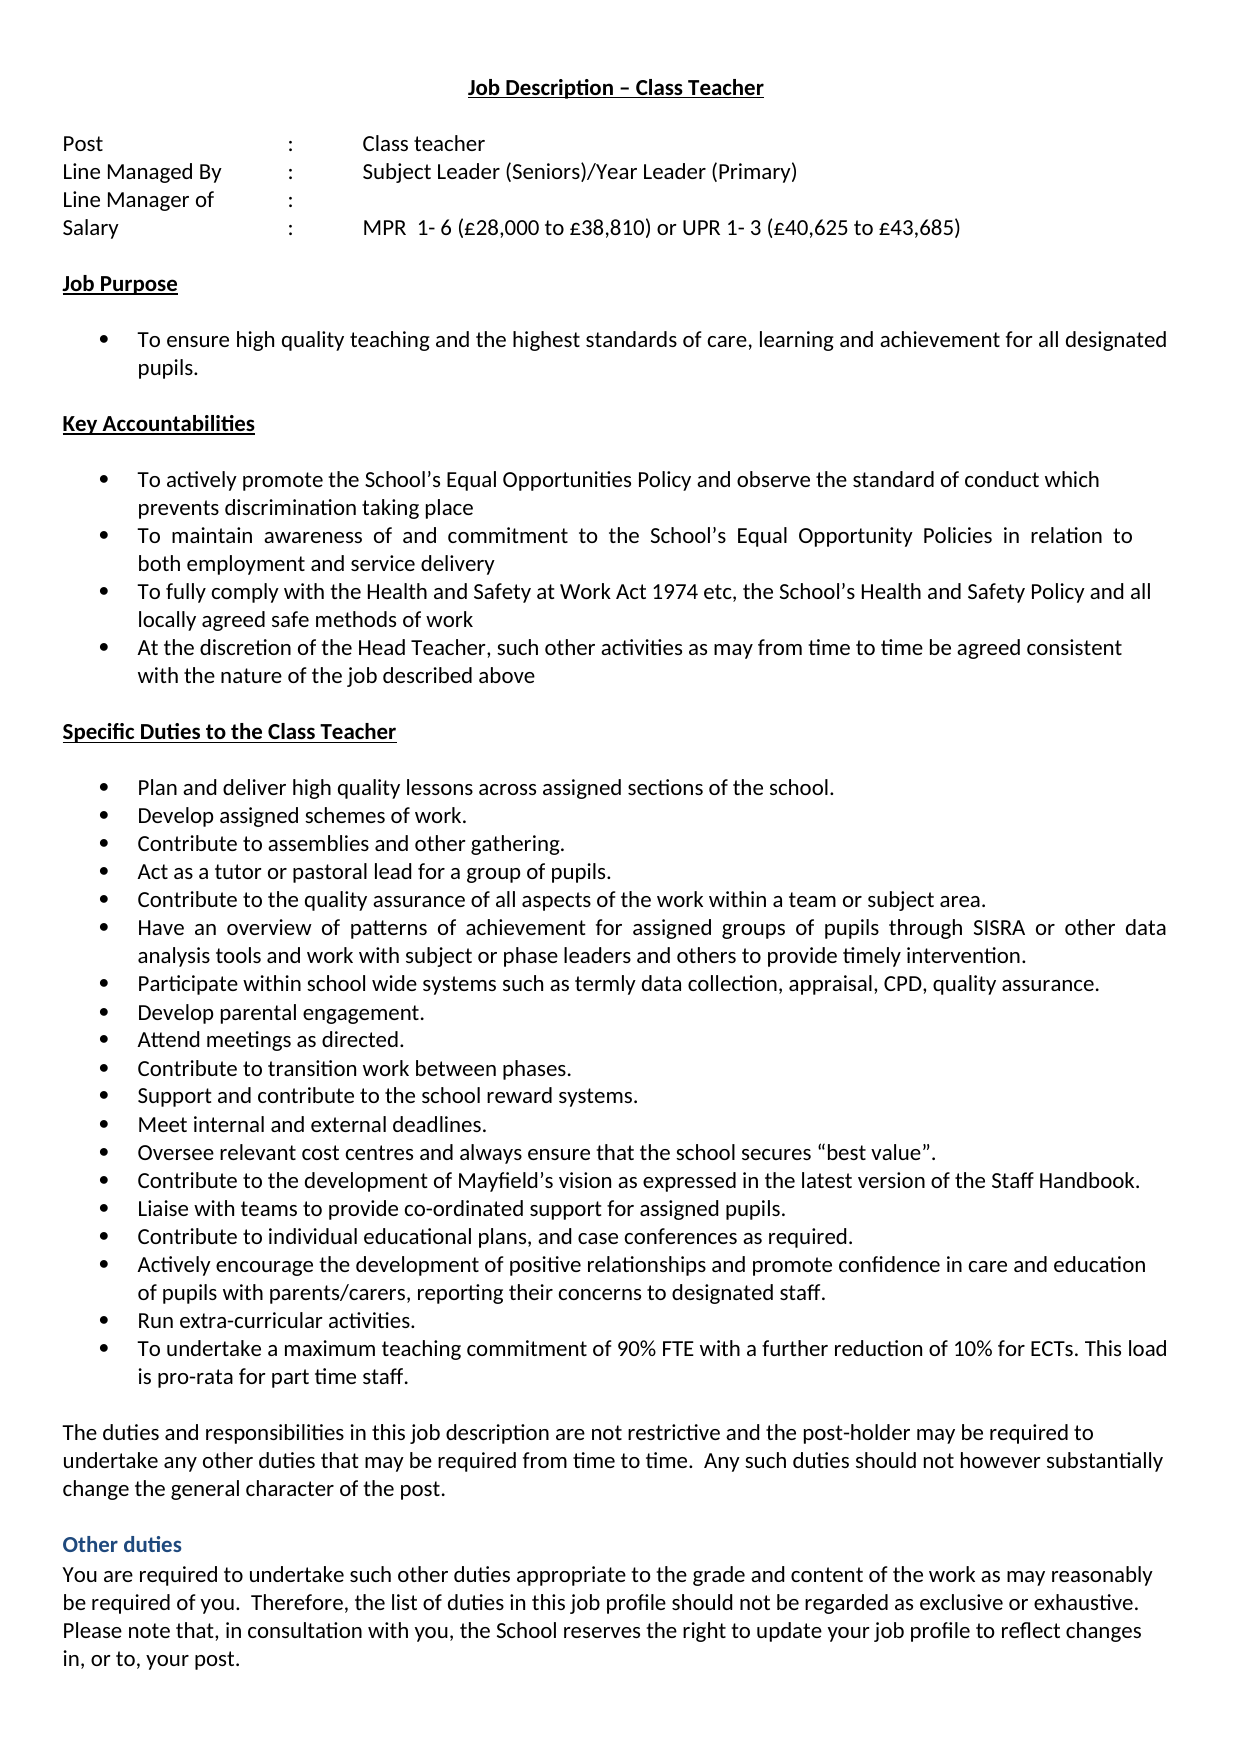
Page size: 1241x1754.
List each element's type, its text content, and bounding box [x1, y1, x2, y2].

text Line Managed By : Subject Leader (Seniors)/Year Leader (Primary) [62, 157, 1169, 185]
list Contribute to the development of Mayfield’s vision as expressed in the latest version of the Staff Handbook. [100, 1166, 1169, 1194]
list At the discretion of the Head Teacher, such other activities as may from time to time be agreed consistent with the nature of the job described above [100, 633, 1169, 689]
list To ensure high quality teaching and the highest standards of care, learning and achievement for all designated pupils. [100, 325, 1169, 381]
text The duties and responsibilities in this job description are not restrictive and the post-holder may be required to undertake any other duties that may be required from time to time. Any such duties should not however substantially change the general character of the post. [62, 1418, 1169, 1502]
list To maintain awareness of and commitment to the School’s Equal Opportunity Policies in relation to both employment and service delivery [100, 521, 1169, 577]
list To undertake a maximum teaching commitment of 90% FTE with a further reduction of 10% for ECTs. This load is pro-rata for part time staff. [100, 1334, 1169, 1390]
list Actively encourage the development of positive relationships and promote confidence in care and education of pupils with parents/carers, reporting their concerns to designated staff. [100, 1250, 1169, 1306]
text Job Description – Class Teacher [62, 73, 1169, 101]
text Specific Duties to the Class Teacher [62, 717, 1169, 745]
list Meet internal and external deadlines. [100, 1110, 1169, 1138]
list Contribute to the quality assurance of all aspects of the work within a team or subject area. [100, 886, 1169, 913]
list Develop parental engagement. [100, 998, 1169, 1026]
list Plan and deliver high quality lessons across assigned sections of the school. [100, 773, 1169, 801]
list Run extra-curricular activities. [100, 1306, 1169, 1334]
text Other duties [62, 1530, 1169, 1558]
list Contribute to individual educational plans, and case conferences as required. [100, 1222, 1169, 1250]
list Attend meetings as directed. [100, 1026, 1169, 1054]
list To actively promote the School’s Equal Opportunities Policy and observe the standard of conduct which prevents discrimination taking place [100, 465, 1169, 521]
list Act as a tutor or pastoral lead for a group of pupils. [100, 857, 1169, 886]
list Develop assigned schemes of work. [100, 801, 1169, 829]
text Post : Class teacher [62, 129, 1169, 157]
list Support and contribute to the school reward systems. [100, 1082, 1169, 1110]
text Line Manager of : [62, 185, 1169, 213]
list Have an overview of patterns of achievement for assigned groups of pupils through SISRA or other data analysis tools and work with subject or phase leaders and others to provide timely intervention. [100, 913, 1169, 969]
list Liaise with teams to provide co-ordinated support for assigned pupils. [100, 1194, 1169, 1222]
list Participate within school wide systems such as termly data collection, appraisal, CPD, quality assurance. [100, 969, 1169, 998]
text Key Accountabilities [62, 409, 1169, 437]
list Contribute to assemblies and other gathering. [100, 829, 1169, 857]
text Salary : MPR 1- 6 (£28,000 to £38,810) or UPR 1- 3 (£40,625 to £43,685) [62, 213, 1169, 241]
text You are required to undertake such other duties appropriate to the grade and content of the work as may reasonably be required of you. Therefore, the list of duties in this job profile should not be regarded as exclusive or exhaustive. Please note that, in consultation with you, the School reserves the right to update your job profile to reflect changes in, or to, your post. [62, 1560, 1169, 1672]
text Job Purpose [62, 241, 1169, 325]
list To fully comply with the Health and Safety at Work Act 1974 etc, the School’s Health and Safety Policy and all locally agreed safe methods of work [100, 577, 1169, 633]
list Contribute to transition work between phases. [100, 1054, 1169, 1082]
list Oversee relevant cost centres and always ensure that the school secures “best value”. [100, 1138, 1169, 1166]
